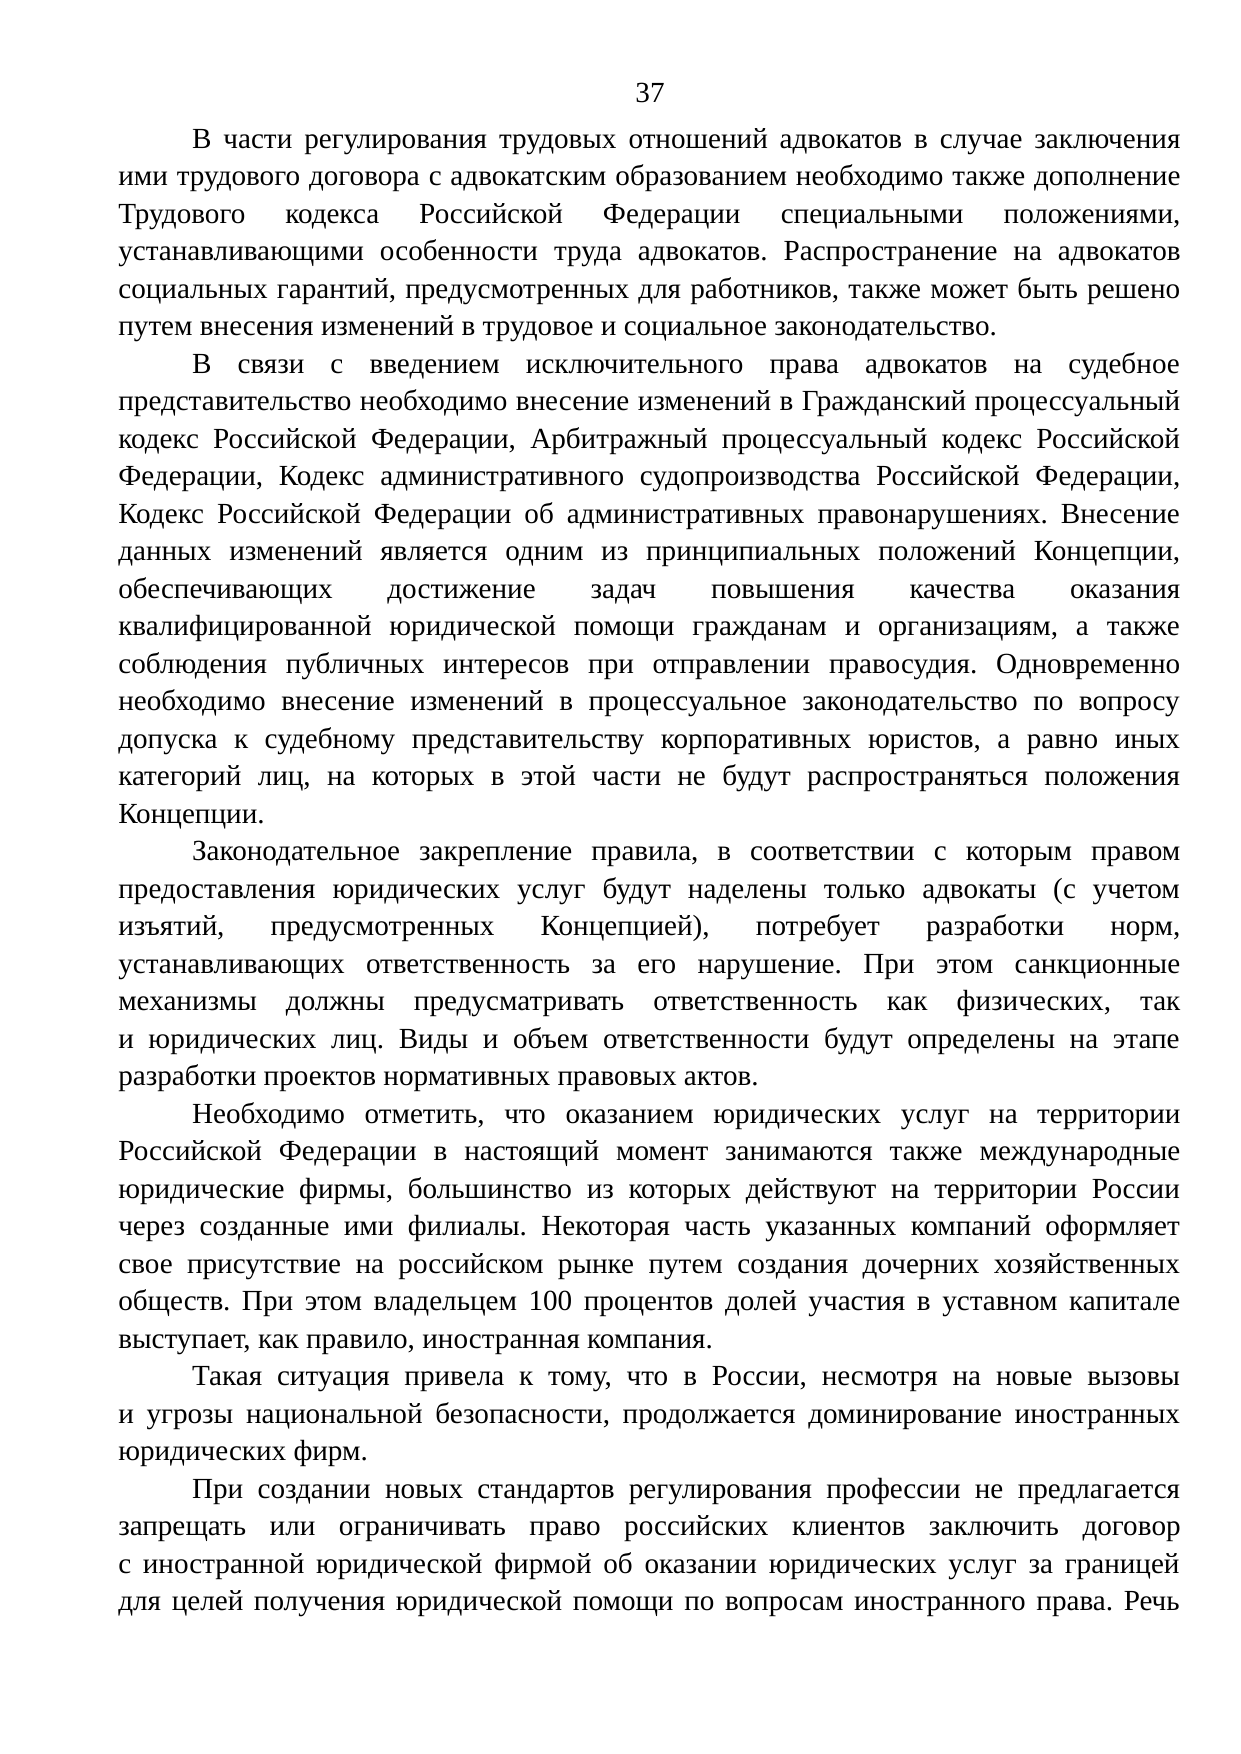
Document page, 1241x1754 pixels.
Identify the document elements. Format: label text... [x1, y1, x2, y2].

text В части регулирования трудовых отношений адвокатов в случае заключения ими трудового договора с адвокатским образованием необходимо также дополнение Трудового кодекса Российской Федерации специальными положениями, устанавливающими особенности труда адвокатов. Распространение на адвокатов социальных гарантий, предусмотренных для работников, также может быть решено путем внесения изменений в трудовое и социальное законодательство. [118, 118, 1181, 343]
text Законодательное закрепление правила, в соответствии с которым правом предоставления юридических услуг будут наделены только адвокаты (с учетом изъятий, предусмотренных Концепцией), потребует разработки норм, устанавливающих ответственность за его нарушение. При этом санкционные механизмы должны предусматривать ответственность как физических, так и юридических лиц. Виды и объем ответственности будут определены на этапе разработки проектов нормативных правовых актов. [118, 831, 1181, 1093]
text Такая ситуация привела к тому, что в России, несмотря на новые вызовы и угрозы национальной безопасности, продолжается доминирование иностранных юридических фирм. [118, 1356, 1181, 1468]
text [118, 1468, 1181, 1618]
text Необходимо отметить, что оказанием юридических услуг на территории Российской Федерации в настоящий момент занимаются также международные юридические фирмы, большинство из которых действуют на территории России через созданные ими филиалы. Некоторая часть указанных компаний оформляет свое присутствие на российском рынке путем создания дочерних хозяйственных обществ. При этом владельцем 100 процентов долей участия в уставном капитале выступает, как правило, иностранная компания. [118, 1093, 1181, 1356]
text В связи с введением исключительного права адвокатов на судебное представительство необходимо внесение изменений в Гражданский процессуальный кодекс Российской Федерации, Арбитражный процессуальный кодекс Российской Федерации, Кодекс административного судопроизводства Российской Федерации, Кодекс Российской Федерации об административных правонарушениях. Внесение данных изменений является одним из принципиальных положений Концепции, обеспечивающих достижение задач повышения качества оказания квалифицированной юридической помощи гражданам и организациям, а также соблюдения публичных интересов при отправлении правосудия. Одновременно необходимо внесение изменений в процессуальное законодательство по вопросу допуска к судебному представительству корпоративных юристов, а равно иных категорий лиц, на которых в этой части не будут распространяться положения Концепции. [118, 343, 1181, 831]
